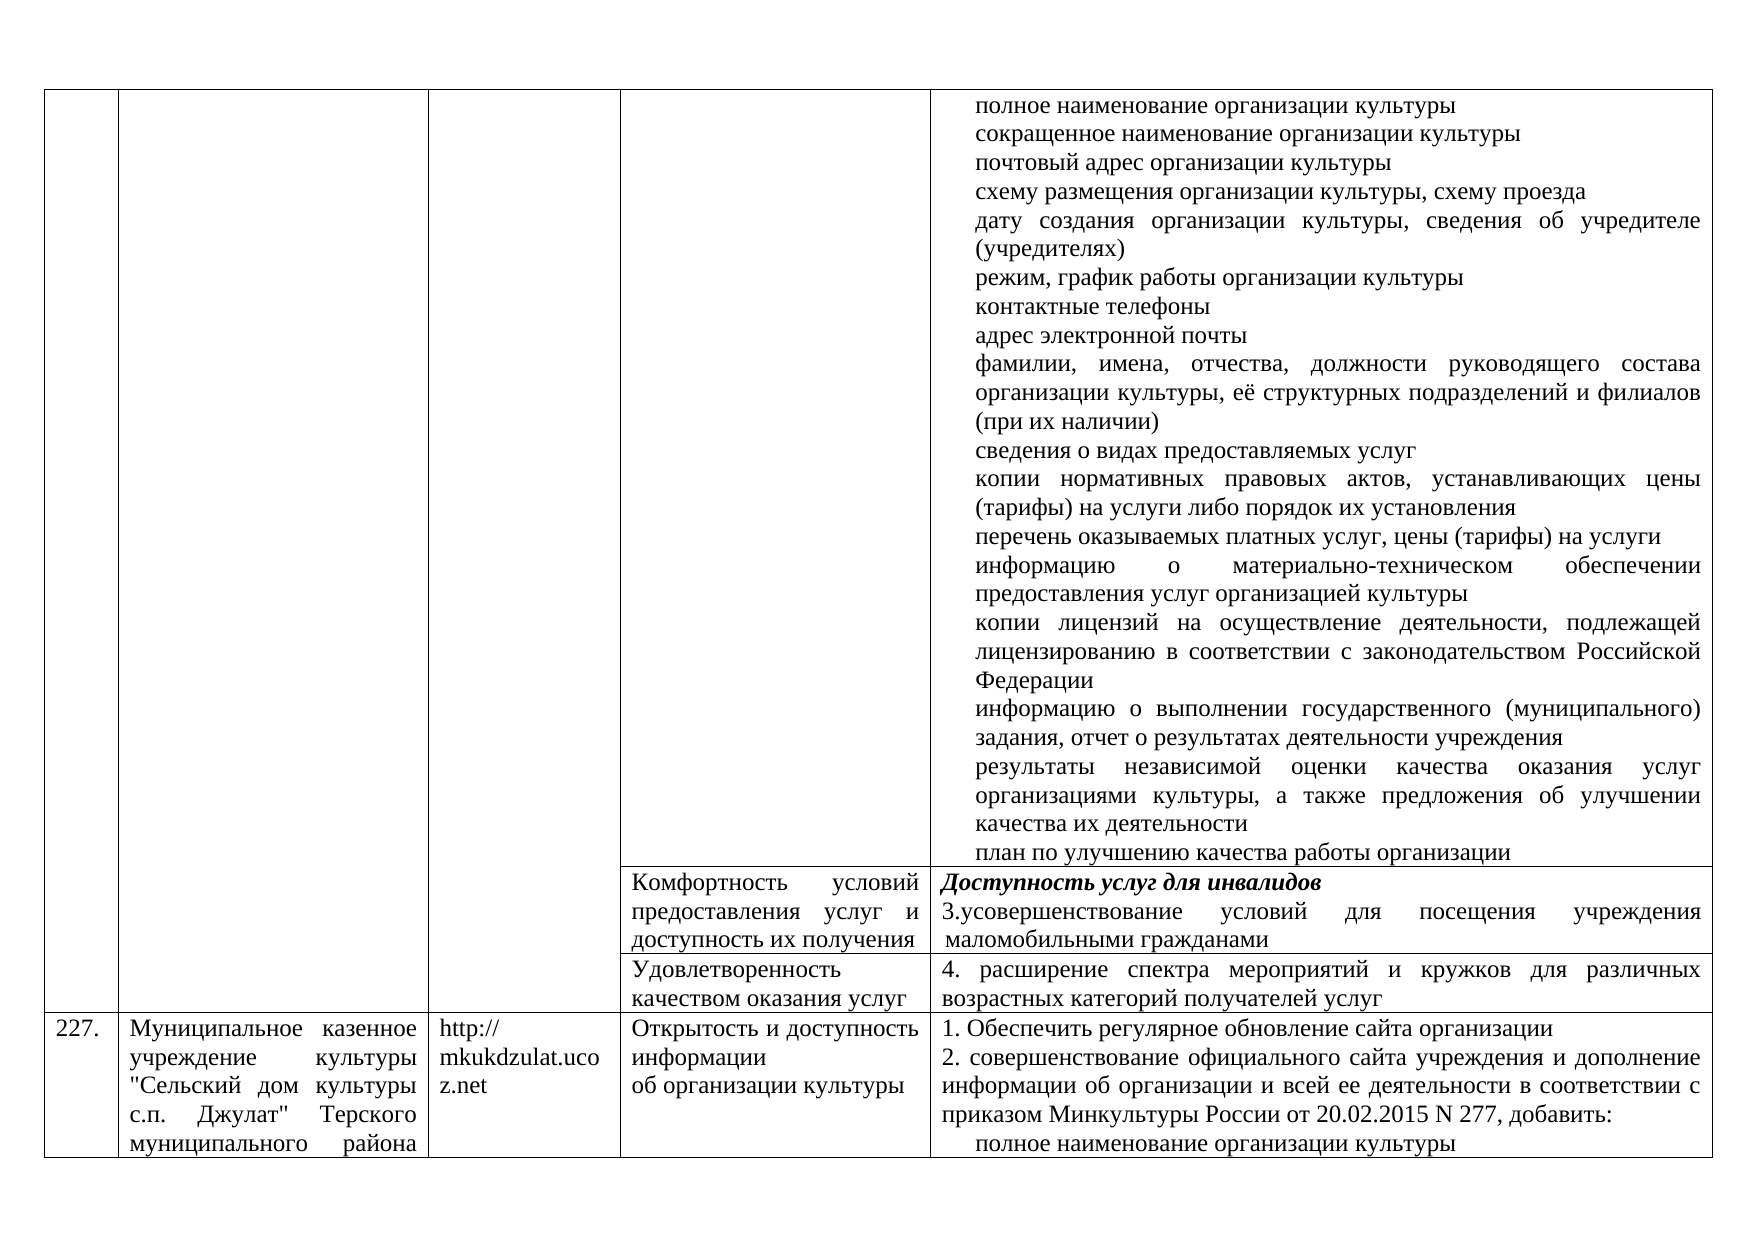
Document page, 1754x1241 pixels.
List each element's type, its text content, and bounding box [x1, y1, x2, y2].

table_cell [119, 1013, 428, 1157]
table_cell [429, 1013, 620, 1157]
table_cell Удовлетворенность качеством оказания услуг [621, 954, 930, 1012]
table_cell [45, 90, 118, 1012]
table_cell 4. расширение спектра мероприятий и кружков для различных возрастных категорий получателей услуг [931, 954, 1712, 1012]
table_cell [621, 90, 930, 866]
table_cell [429, 90, 620, 1012]
table_cell Доступность услуг для инвалидов 3.усовершенствование условий для посещения учреждения маломобильными гражданами [931, 867, 1712, 953]
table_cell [931, 1013, 1712, 1157]
table_cell [45, 1013, 118, 1157]
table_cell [119, 90, 428, 1012]
table_cell Комфортность условий предоставления услуг и доступность их получения [621, 867, 930, 953]
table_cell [931, 90, 1712, 866]
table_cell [621, 1013, 930, 1157]
